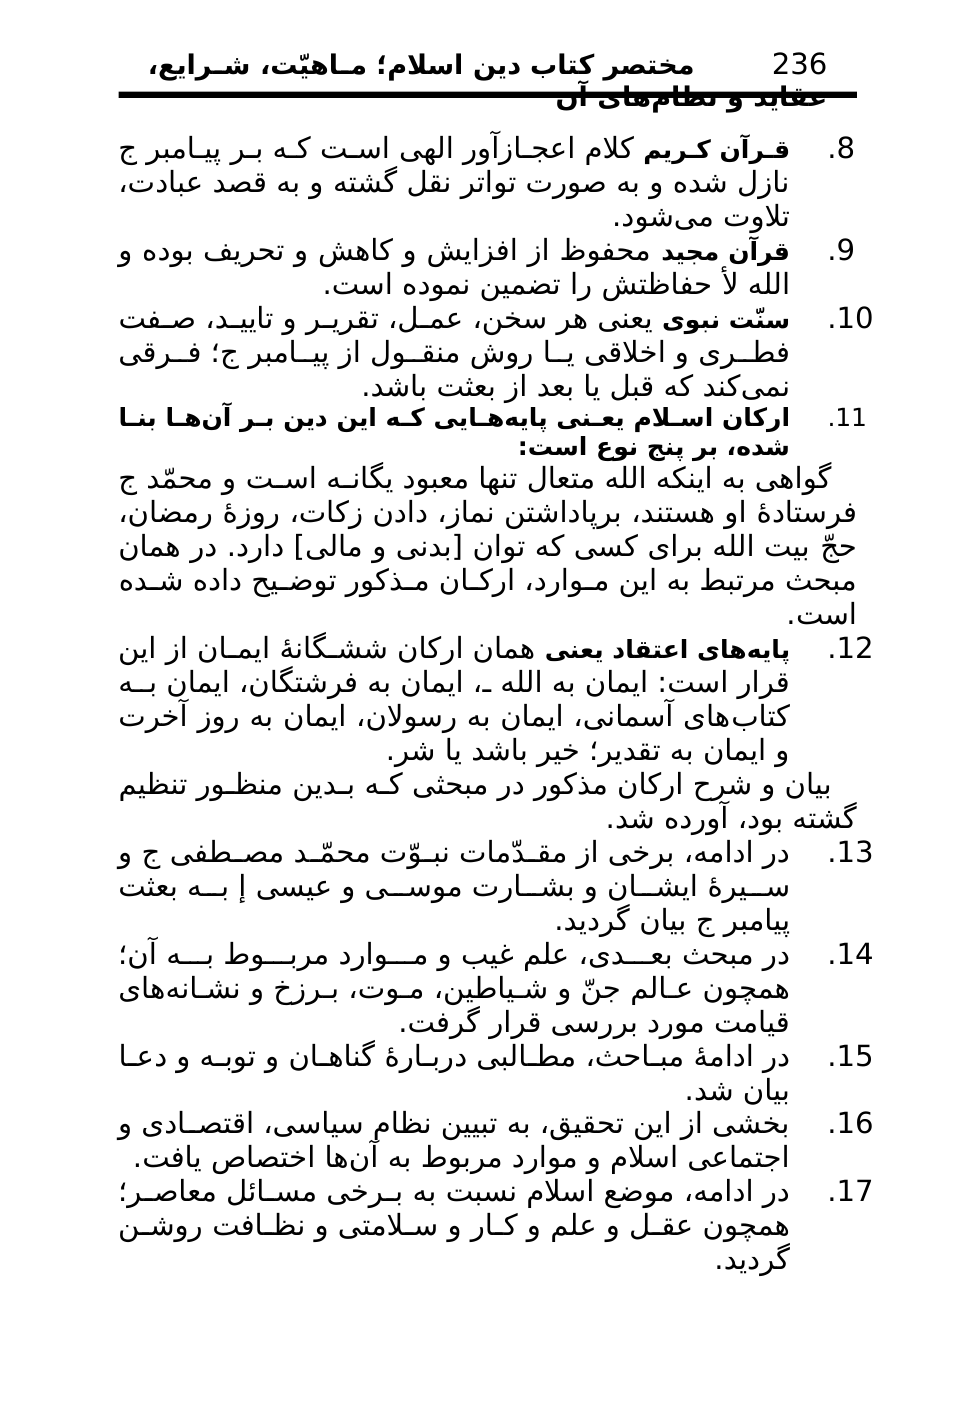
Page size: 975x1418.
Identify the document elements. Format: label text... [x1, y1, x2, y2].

list ارکان اسلام یعنی پایه‌هایی که این دین بر آن‌ها بنا شده، بر پنج نوع است: [118, 403, 827, 462]
list در ادامۀ مباحث، مطالبی دربارۀ گناهان و توبه و دعا بیان شد. [118, 1039, 827, 1107]
list پایه‌های اعتقاد یعنی همان ارکان ششگانۀ ایمان از این قرار است: ایمان به الله ـ، ایمان به فرشتگان، ایمان به کتاب‌های آسمانی، ایمان به رسولان، ایمان به روز آخرت و ایمان به تقدیر؛ خیر باشد یا شر. [118, 631, 827, 767]
list قرآن مجید محفوظ از افزایش و کاهش و تحریف بوده و الله ﻷ حفاظتش را تضمین نموده است. [118, 233, 827, 301]
list در ادامه، برخی از مقدّمات نبوّت محمّد مصطفی ج و سیرۀ ایشان و بشارت موسی و عیسی إ به بعثت پیامبر ج بیان گردید. [118, 835, 827, 937]
text بیان و شرح ارکان مذکور در مبحثی که بدین منظور تنظیم گشته بود، آورده شد. [118, 767, 857, 835]
list سنّت نبوی یعنی هر سخن، عمل، تقریر و تایید، صفت فطری و اخلاقی یا روش منقول از پیامبر ج؛ فرقی نمی‌کند که قبل یا بعد از بعثت باشد. [118, 301, 827, 403]
text گواهی به اینکه الله متعال تنها معبود یگانه است و محمّد ج فرستادۀ او هستند، برپاداشتن نماز، دادن زکات، روزۀ رمضان، حجّ بیت الله برای کسی که توان [بدنی و مالی] دارد. در همان مبحث مرتبط به این موارد، ارکان مذکور توضیح داده شده است. [118, 462, 857, 631]
list در ادامه، موضع اسلام نسبت به برخی مسائل معاصر؛ همچون عقل و علم و کار و سلامتی و نظافت روشن گردید. [118, 1175, 827, 1277]
list بخشی از این تحقیق، به تبیین نظام سیاسی، اقتصادی و اجتماعی اسلام و موارد مربوط به آن‌ها اختصاص یافت. [118, 1107, 827, 1175]
list قرآن کریم کلام اعجازآور الهی است که بر پیامبر ج نازل شده و به صورت تواتر نقل گشته و به قصد عبادت، تلاوت می‌شود. [118, 132, 827, 233]
list در مبحث بعدی، علم غیب و موارد مربوط به آن؛ همچون عالم جنّ و شیاطین، موت، برزخ و نشانه‌های قیامت مورد بررسی قرار گرفت. [118, 937, 827, 1039]
